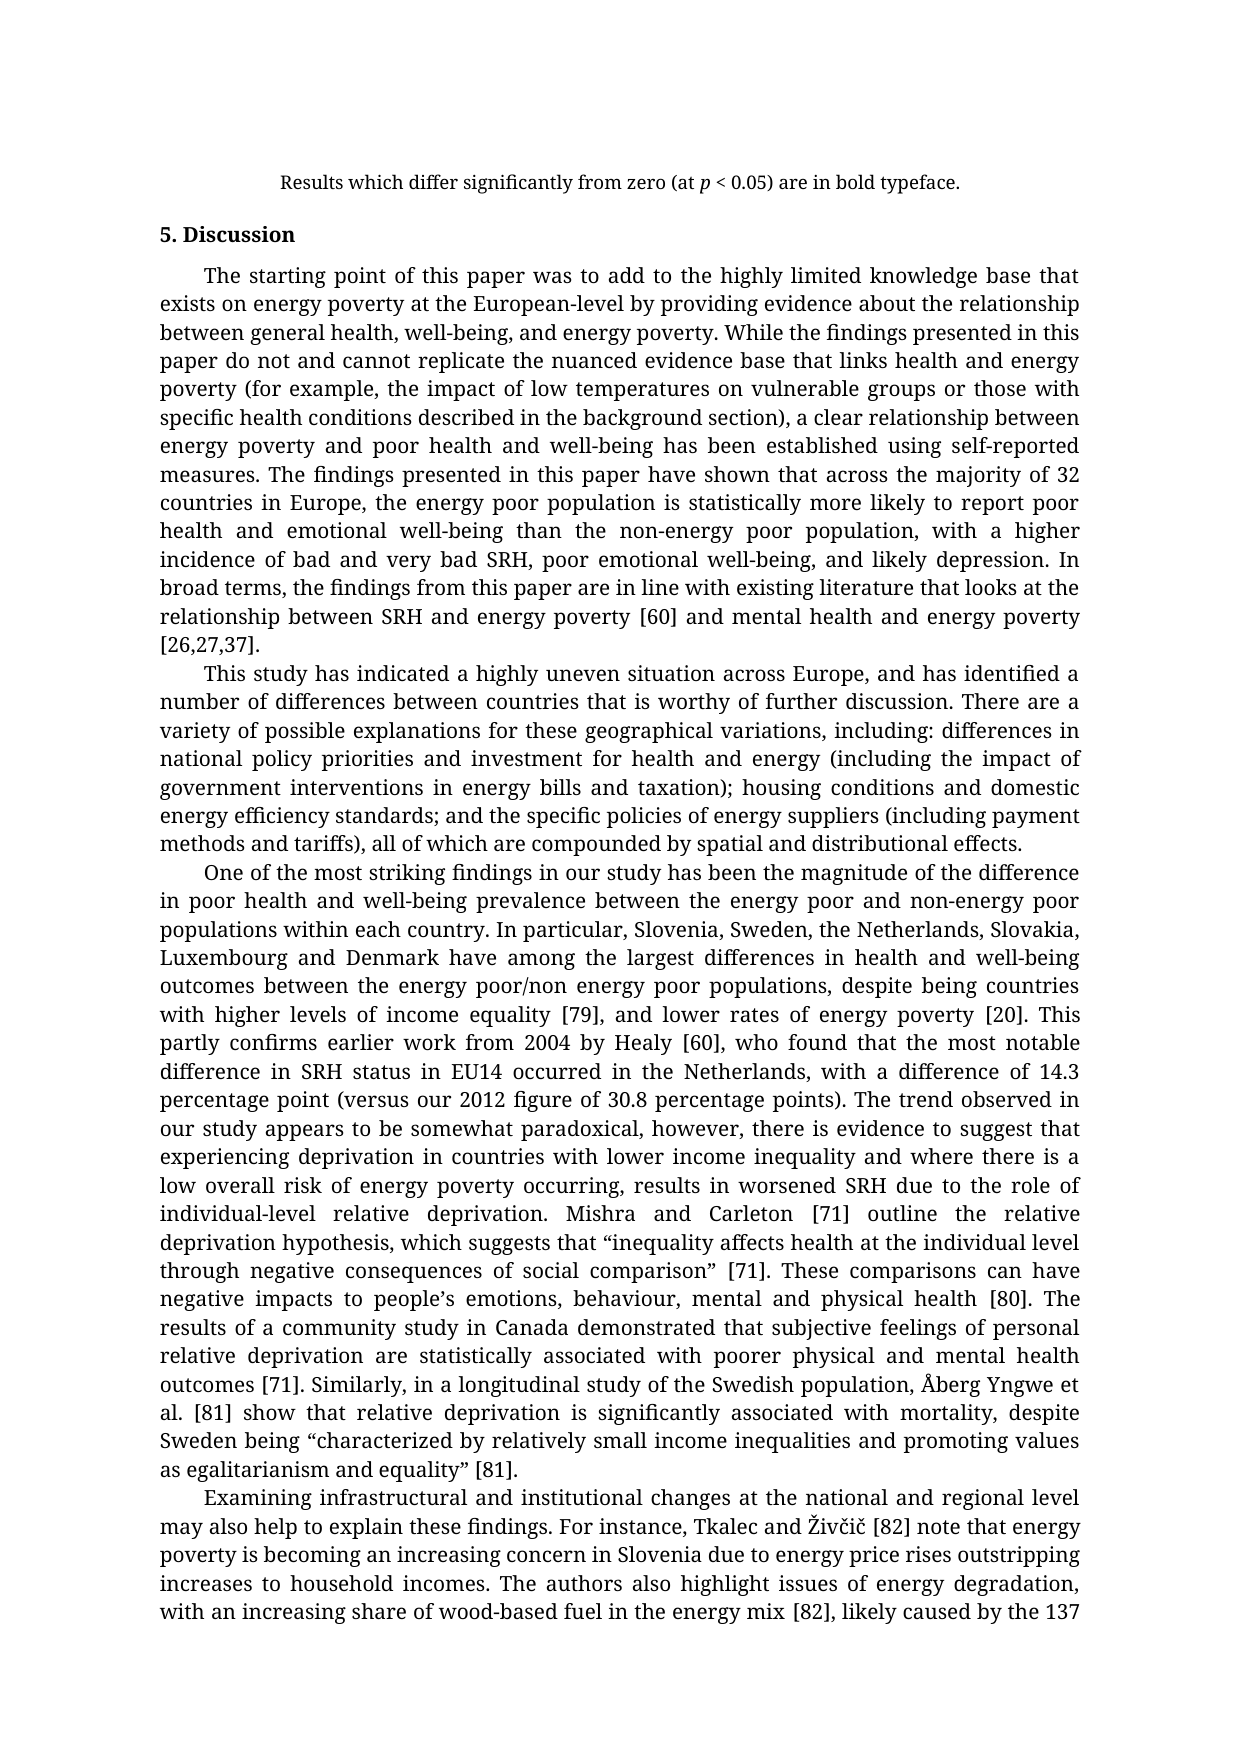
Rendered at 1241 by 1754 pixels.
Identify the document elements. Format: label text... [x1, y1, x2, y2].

text The starting point of this paper was to add to the highly limited knowledge base that exists on energy poverty at the European-level by providing evidence about the relationship between general health, well-being, and energy poverty. While the findings presented in this paper do not and cannot replicate the nuanced evidence base that links health and energy poverty (for example, the impact of low temperatures on vulnerable groups or those with specific health conditions described in the background section), a clear relationship between energy poverty and poor health and well-being has been established using self-reported measures. The findings presented in this paper have shown that across the majority of 32 countries in Europe, the energy poor population is statistically more likely to report poor health and emotional well-being than the non-energy poor population, with a higher incidence of bad and very bad SRH, poor emotional well-being, and likely depression. In broad terms, the findings from this paper are in line with existing literature that looks at the relationship between SRH and energy poverty [60] and mental health and energy poverty [26,27,37]. [159, 261, 1081, 659]
text This study has indicated a highly uneven situation across Europe, and has identified a number of differences between countries that is worthy of further discussion. There are a variety of possible explanations for these geographical variations, including: differences in national policy priorities and investment for health and energy (including the impact of government interventions in energy bills and taxation); housing conditions and domestic energy efficiency standards; and the specific policies of energy suppliers (including payment methods and tariffs), all of which are compounded by spatial and distributional effects. [159, 659, 1081, 858]
text Results which differ significantly from zero (at p < 0.05) are in bold typeface. [159, 168, 1081, 195]
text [159, 1483, 1081, 1626]
text One of the most striking findings in our study has been the magnitude of the difference in poor health and well-being prevalence between the energy poor and non-energy poor populations within each country. In particular, Slovenia, Sweden, the Netherlands, Slovakia, Luxembourg and Denmark have among the largest differences in health and well-being outcomes between the energy poor/non energy poor populations, despite being countries with higher levels of income equality [79], and lower rates of energy poverty [20]. This partly confirms earlier work from 2004 by Healy [60], who found that the most notable difference in SRH status in EU14 occurred in the Netherlands, with a difference of 14.3 percentage point (versus our 2012 figure of 30.8 percentage points). The trend observed in our study appears to be somewhat paradoxical, however, there is evidence to suggest that experiencing deprivation in countries with lower income inequality and where there is a low overall risk of energy poverty occurring, results in worsened SRH due to the role of individual-level relative deprivation. Mishra and Carleton [71] outline the relative deprivation hypothesis, which suggests that “inequality affects health at the individual level through negative consequences of social comparison” [71]. These comparisons can have negative impacts to people’s emotions, behaviour, mental and physical health [80]. The results of a community study in Canada demonstrated that subjective feelings of personal relative deprivation are statistically associated with poorer physical and mental health outcomes [71]. Similarly, in a longitudinal study of the Swedish population, Åberg Yngwe et al. [81] show that relative deprivation is significantly associated with mortality, despite Sweden being “characterized by relatively small income inequalities and promoting values as egalitarianism and equality” [81]. [159, 858, 1081, 1483]
subtitle 5. Discussion [159, 220, 1081, 248]
